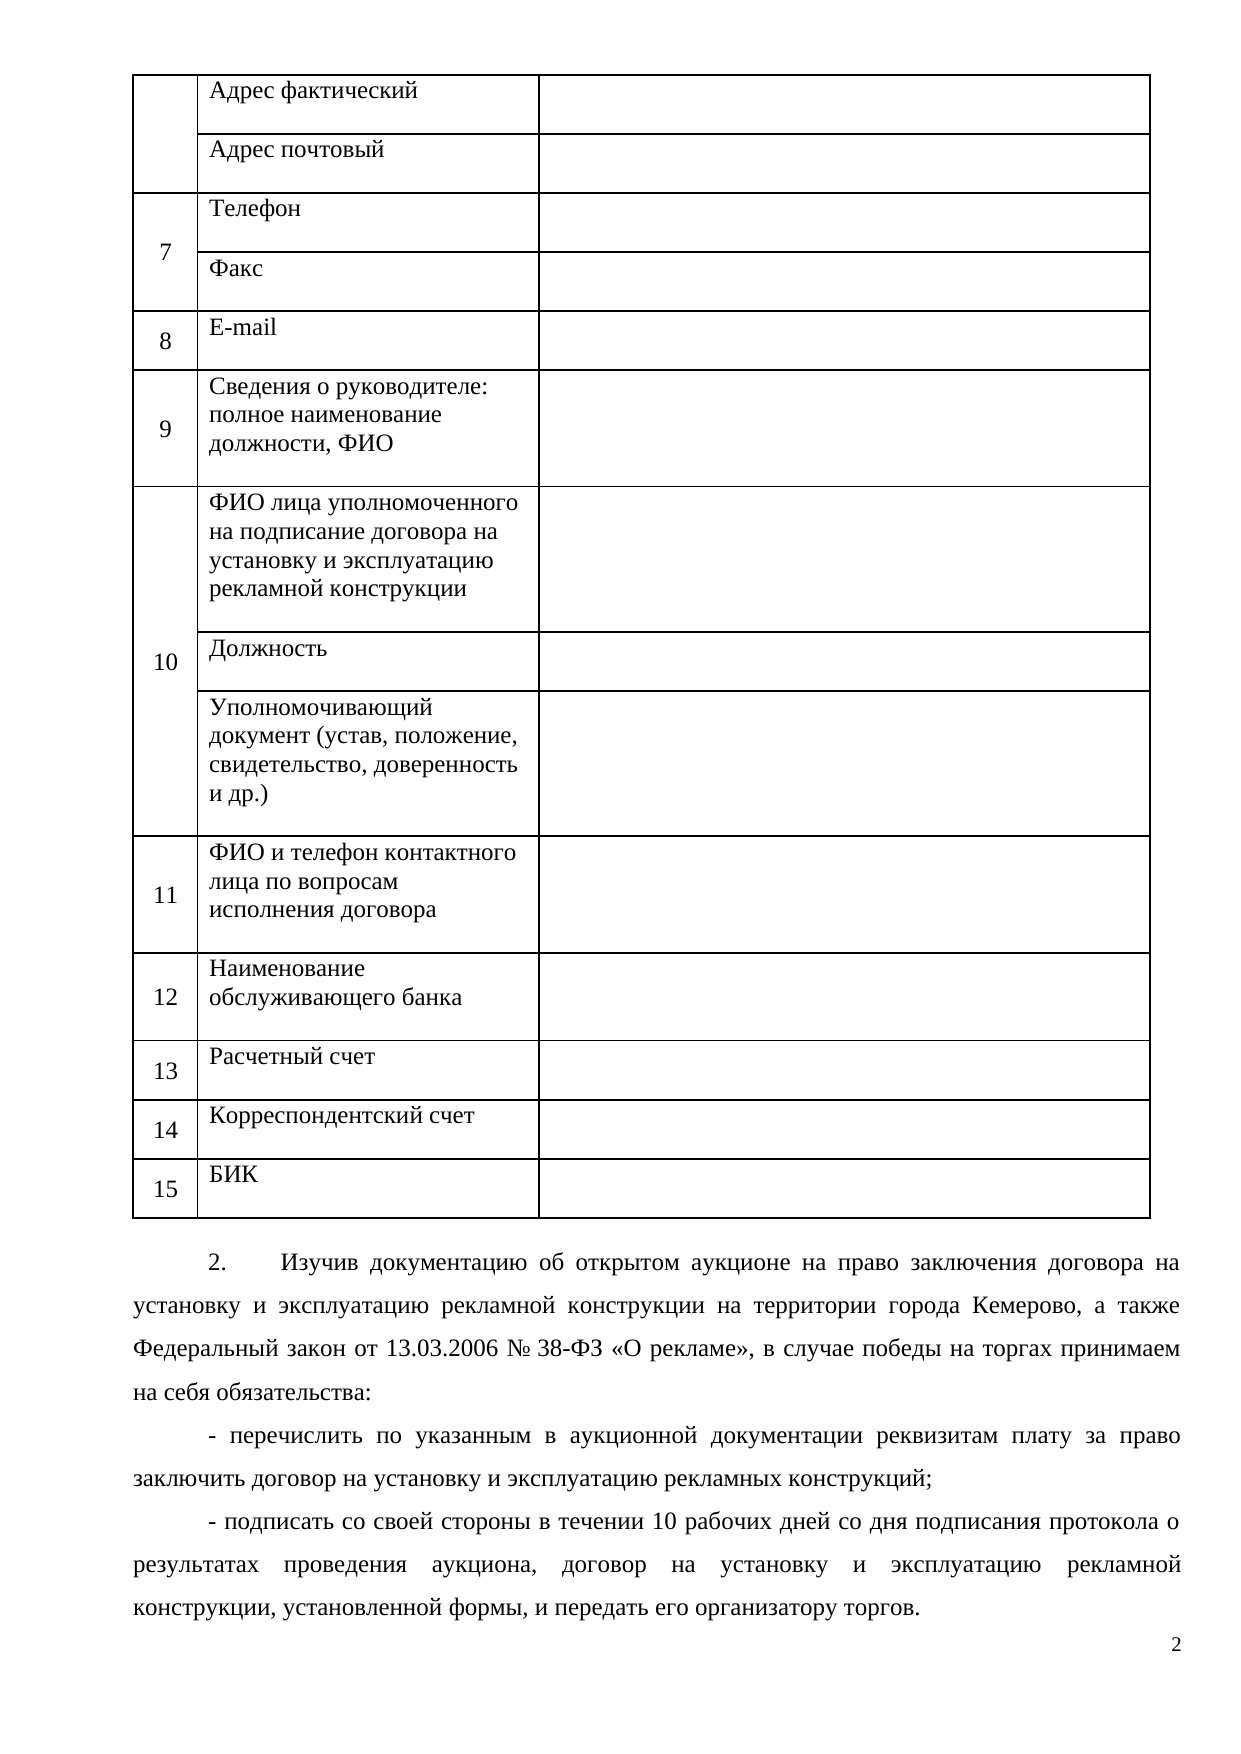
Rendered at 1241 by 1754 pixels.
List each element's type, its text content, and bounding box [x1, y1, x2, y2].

table_cell ФИО и телефон контактного лица по вопросам исполнения договора [198, 837, 538, 952]
table_cell [540, 1160, 1149, 1217]
table_cell 7 [134, 194, 197, 310]
table_cell [540, 76, 1149, 133]
table_cell [540, 487, 1149, 631]
table_cell 8 [134, 312, 197, 369]
table_cell Сведения о руководителе: полное наименование должности, ФИО [198, 371, 538, 486]
table_cell 15 [134, 1160, 197, 1217]
table_cell Должность [198, 633, 538, 690]
table_cell Расчетный счет [198, 1041, 538, 1099]
table_cell 9 [134, 371, 197, 486]
text - перечислить по указанным в аукционной документации реквизитам плату за право заключить договор на установку и эксплуатацию рекламных конструкций; [133, 1420, 1181, 1492]
text - подписать со своей стороны в течении 10 рабочих дней со дня подписания протокола о результатах проведения аукциона, договор на установку и эксплуатацию рекламной конструкции, установленной формы, и передать его организатору торгов. [133, 1506, 1181, 1621]
table_cell [540, 253, 1149, 310]
text 2. Изучив документацию об открытом аукционе на право заключения договора на установку и эксплуатацию рекламной конструкции на территории города Кемерово, а также Федеральный закон от 13.03.2006 № 38-ФЗ «О рекламе», в случае победы на торгах принимаем на себя обязательства: [133, 1247, 1181, 1405]
table_cell 12 [134, 954, 197, 1040]
table_cell [540, 194, 1149, 251]
table_cell [540, 1041, 1149, 1099]
table_cell E-mail [198, 312, 538, 369]
table_cell Адрес почтовый [198, 135, 538, 192]
table_cell БИК [198, 1160, 538, 1217]
table_cell 10 [134, 487, 197, 835]
table_cell 11 [134, 837, 197, 952]
table_cell [540, 312, 1149, 369]
table_cell Факс [198, 253, 538, 310]
table_cell [540, 692, 1149, 835]
table_cell 14 [134, 1101, 197, 1158]
table_cell [540, 837, 1149, 952]
table_cell Корреспондентский счет [198, 1101, 538, 1158]
table_cell 13 [134, 1041, 197, 1099]
table_cell [540, 1101, 1149, 1158]
table_cell Уполномочивающий документ (устав, положение, свидетельство, доверенность и др.) [198, 692, 538, 835]
table_cell [540, 135, 1149, 192]
table_cell ФИО лица уполномоченного на подписание договора на установку и эксплуатацию рекламной конструкции [198, 487, 538, 631]
table_cell Адрес фактический [198, 76, 538, 133]
table_cell [540, 371, 1149, 486]
table_cell Телефон [198, 194, 538, 251]
table_cell [540, 954, 1149, 1040]
table_cell Наименование обслуживающего банка [198, 954, 538, 1040]
table_cell [540, 633, 1149, 690]
table_cell 6 [134, 76, 197, 192]
